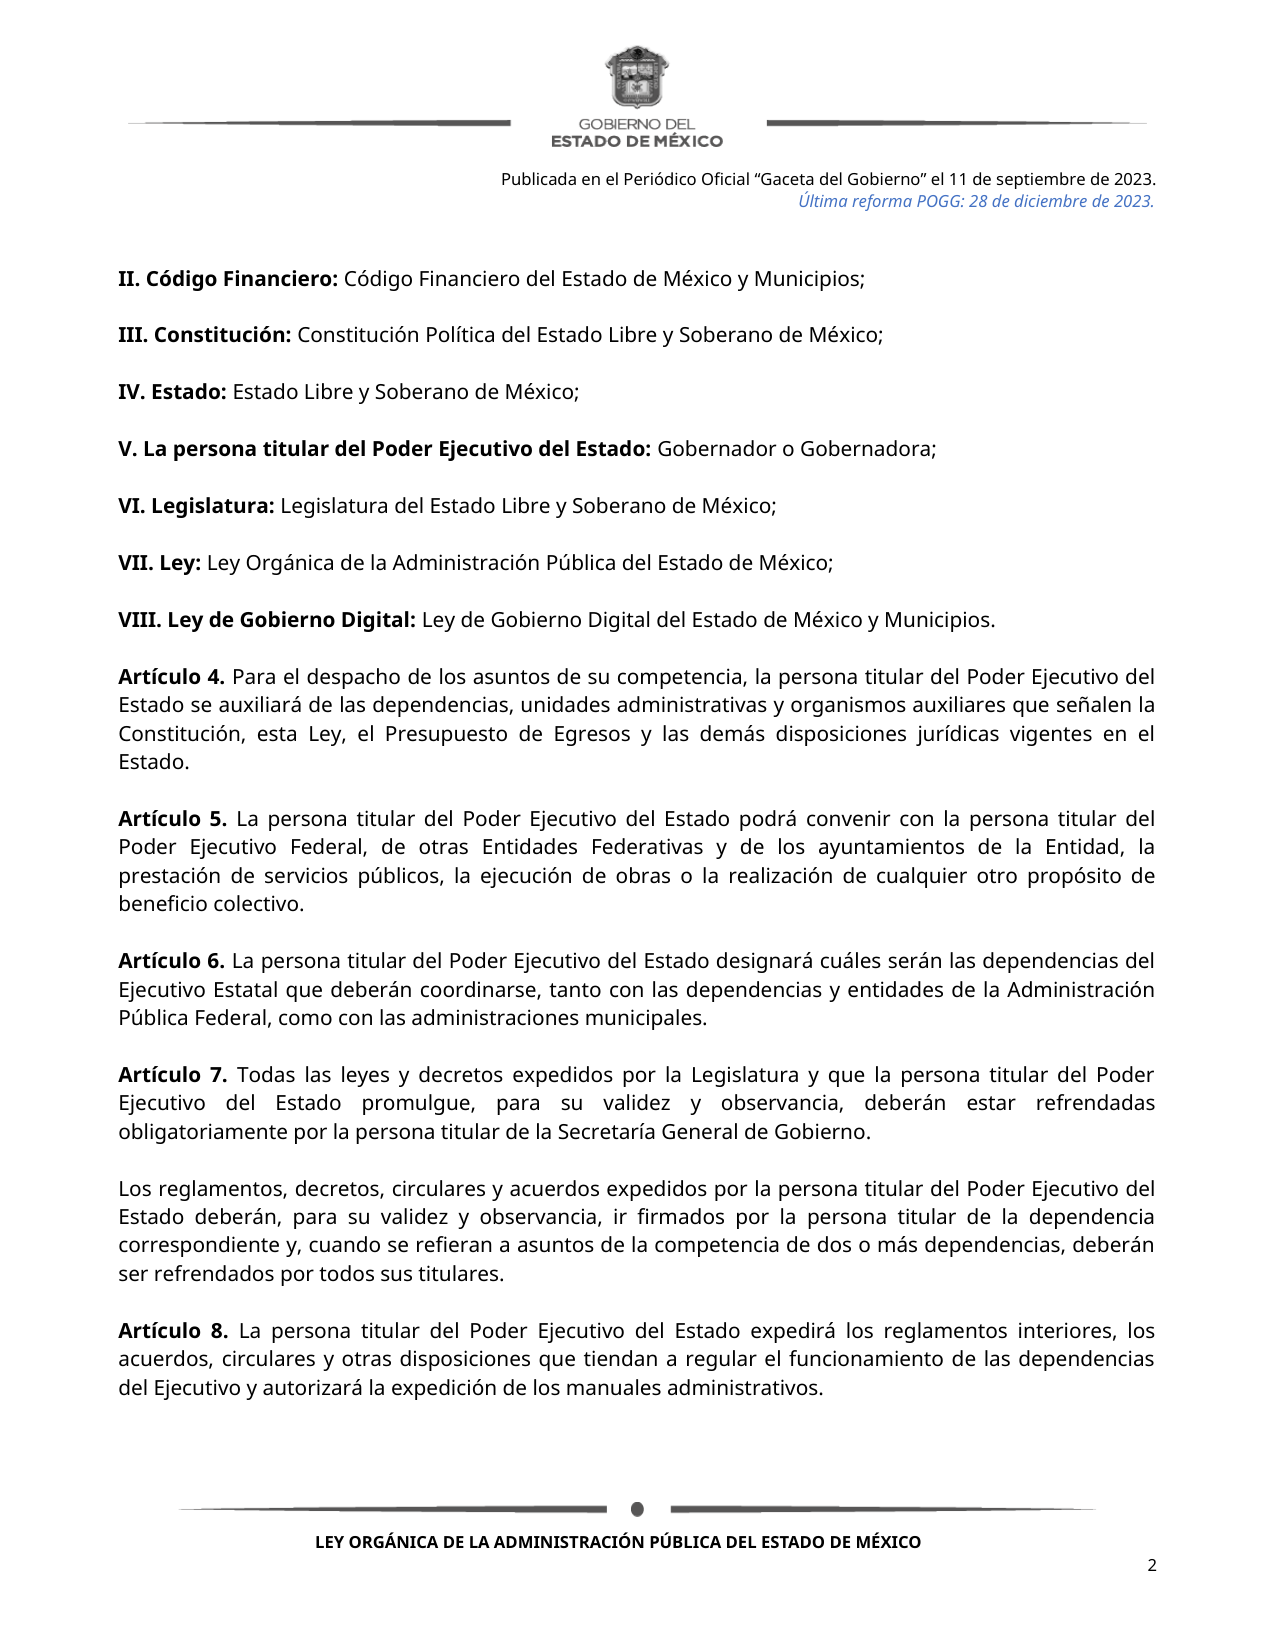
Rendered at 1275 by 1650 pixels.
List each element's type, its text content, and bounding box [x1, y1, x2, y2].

text VI. Legislatura: Legislatura del Estado Libre y Soberano de México; [118, 491, 1157, 520]
text Artículo 5. La persona titular del Poder Ejecutivo del Estado podrá convenir con la persona titular del Poder Ejecutivo Federal, de otras Entidades Federativas y de los ayuntamientos de la Entidad, la prestación de servicios públicos, la ejecución de obras o la realización de cualquier otro propósito de beneficio colectivo. [118, 804, 1157, 918]
text VII. Ley: Ley Orgánica de la Administración Pública del Estado de México; [118, 548, 1157, 577]
text II. Código Financiero: Código Financiero del Estado de México y Municipios; [118, 264, 1157, 292]
text Artículo 4. Para el despacho de los asuntos de su competencia, la persona titular del Poder Ejecutivo del Estado se auxiliará de las dependencias, unidades administrativas y organismos auxiliares que señalen la Constitución, esta Ley, el Presupuesto de Egresos y las demás disposiciones jurídicas vigentes en el Estado. [118, 662, 1157, 776]
text Los reglamentos, decretos, circulares y acuerdos expedidos por la persona titular del Poder Ejecutivo del Estado deberán, para su validez y observancia, ir firmados por la persona titular de la dependencia correspondiente y, cuando se refieran a asuntos de la competencia de dos o más dependencias, deberán ser refrendados por todos sus titulares. [118, 1174, 1157, 1287]
text Artículo 7. Todas las leyes y decretos expedidos por la Legislatura y que la persona titular del Poder Ejecutivo del Estado promulgue, para su validez y observancia, deberán estar refrendadas obligatoriamente por la persona titular de la Secretaría General de Gobierno. [118, 1060, 1157, 1145]
picture [178, 1502, 1097, 1517]
text Artículo 8. La persona titular del Poder Ejecutivo del Estado expedirá los reglamentos interiores, los acuerdos, circulares y otras disposiciones que tiendan a regular el funcionamiento de las dependencias del Ejecutivo y autorizará la expedición de los manuales administrativos. [118, 1316, 1157, 1401]
text VIII. Ley de Gobierno Digital: Ley de Gobierno Digital del Estado de México y Municipios. [118, 605, 1157, 633]
text V. La persona titular del Poder Ejecutivo del Estado: Gobernador o Gobernadora; [118, 434, 1157, 463]
text III. Constitución: Constitución Política del Estado Libre y Soberano de México; [118, 321, 1157, 349]
picture [128, 44, 1147, 147]
text Artículo 6. La persona titular del Poder Ejecutivo del Estado designará cuáles serán las dependencias del Ejecutivo Estatal que deberán coordinarse, tanto con las dependencias y entidades de la Administración Pública Federal, como con las administraciones municipales. [118, 946, 1157, 1032]
text IV. Estado: Estado Libre y Soberano de México; [118, 377, 1157, 406]
